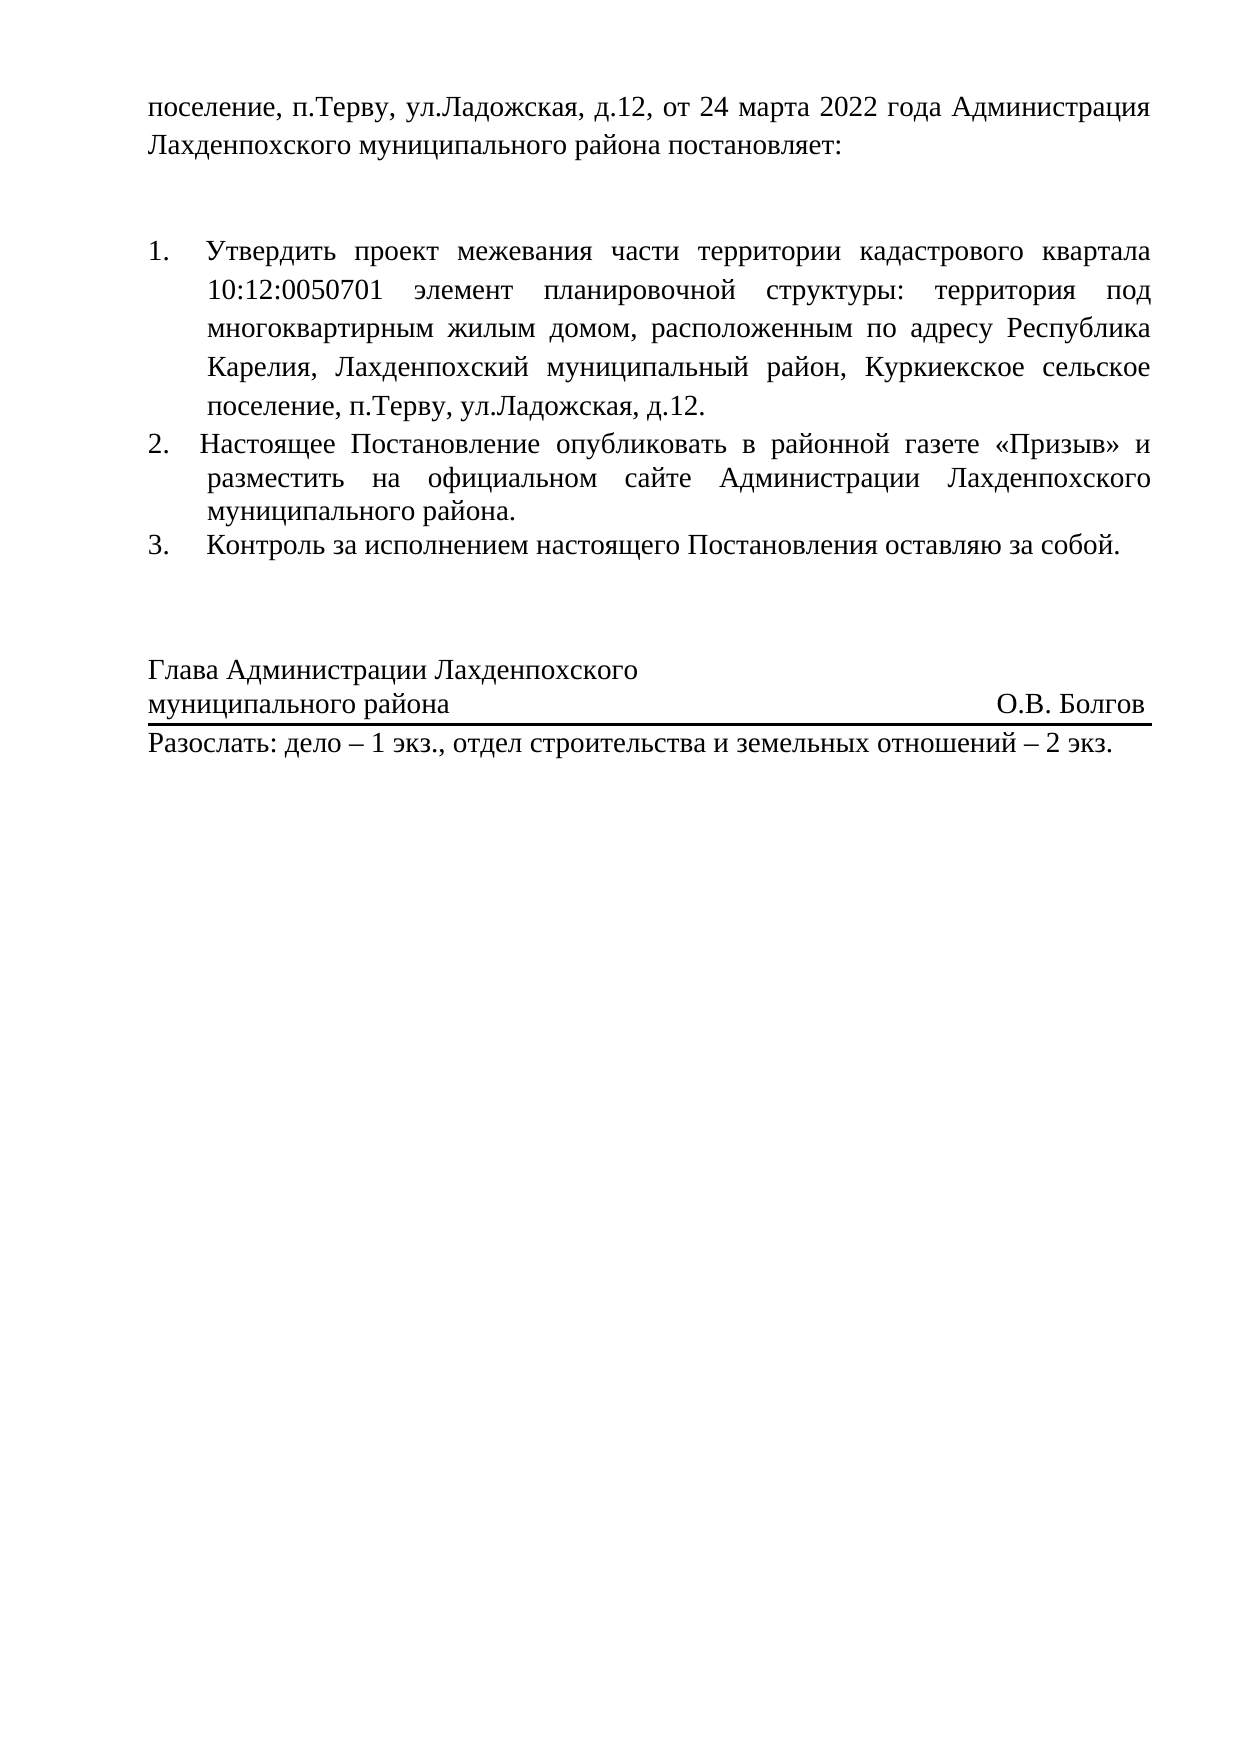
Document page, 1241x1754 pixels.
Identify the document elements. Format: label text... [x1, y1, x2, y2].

list 2. Настоящее Постановление опубликовать в районной газете «Призыв» и разместить на официальном сайте Администрации Лахденпохского муниципального района. [148, 426, 1152, 527]
text Разослать: дело – 1 экз., отдел строительства и земельных отношений – 2 экз. [148, 726, 1152, 759]
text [148, 89, 1152, 161]
text муниципального района О.В. Болгов [148, 686, 1152, 723]
text 3. Контроль за исполнением настоящего Постановления оставляю за собой. [148, 527, 1152, 560]
list Утвердить проект межевания части территории кадастрового квартала 10:12:0050701 элемент планировочной структуры: территория под многоквартирным жилым домом, расположенным по адресу Республика Карелия, Лахденпохский муниципальный район, Куркиекское сельское поселение, п.Терву, ул.Ладожская, д.12. [148, 233, 1152, 421]
text Глава Администрации Лахденпохского [148, 652, 1152, 686]
